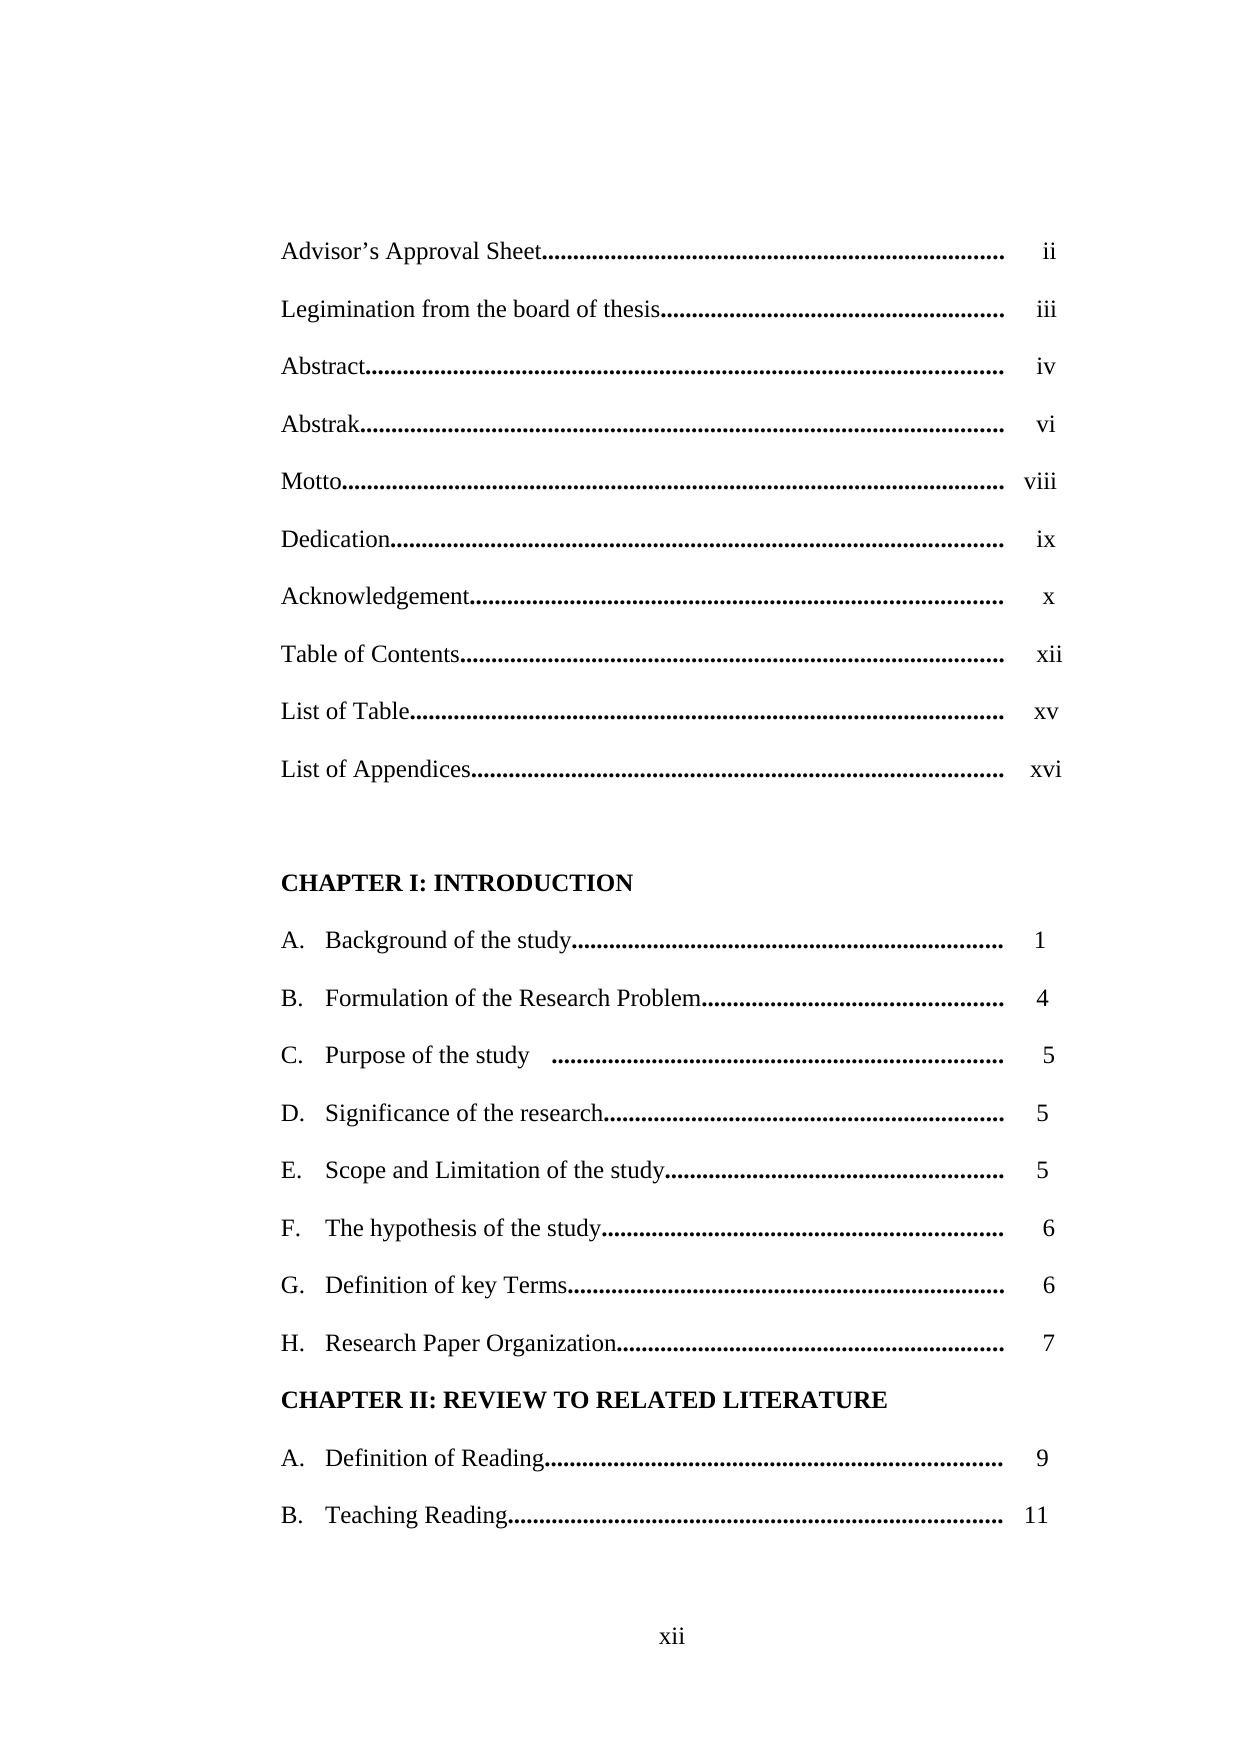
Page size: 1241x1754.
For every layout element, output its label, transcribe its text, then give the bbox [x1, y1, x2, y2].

text Abstract iv [281, 351, 1063, 380]
text Advisor’s Approval Sheet ii [281, 236, 1063, 265]
list Formulation of the Research Problem 4 [281, 983, 1063, 1012]
list Significance of the research 5 [281, 1098, 1063, 1127]
text Legimination from the board of thesis iii [281, 294, 1063, 322]
text CHAPTER I: INTRODUCTION [281, 868, 1063, 897]
text List of Table xv [281, 696, 1063, 725]
list Definition of Reading 9 [281, 1443, 1063, 1472]
text Table of Contents xii [281, 639, 1063, 667]
list Research Paper Organization 7 [281, 1328, 1063, 1357]
text Acknowledgement x [281, 581, 1063, 610]
text CHAPTER II: REVIEW TO RELATED LITERATURE [281, 1386, 1063, 1414]
text Motto viii [281, 466, 1063, 495]
list Teaching Reading 11 [281, 1501, 1063, 1529]
list The hypothesis of the study 6 [281, 1213, 1063, 1242]
list Definition of key Terms 6 [281, 1271, 1063, 1299]
text Abstrak vi [281, 409, 1063, 437]
list Purpose of the study 5 [281, 1041, 1063, 1069]
text List of Appendices xvi [281, 754, 1063, 782]
list Scope and Limitation of the study 5 [281, 1156, 1063, 1184]
list Background of the study 1 [281, 926, 1063, 954]
text Dedication ix [281, 524, 1063, 552]
